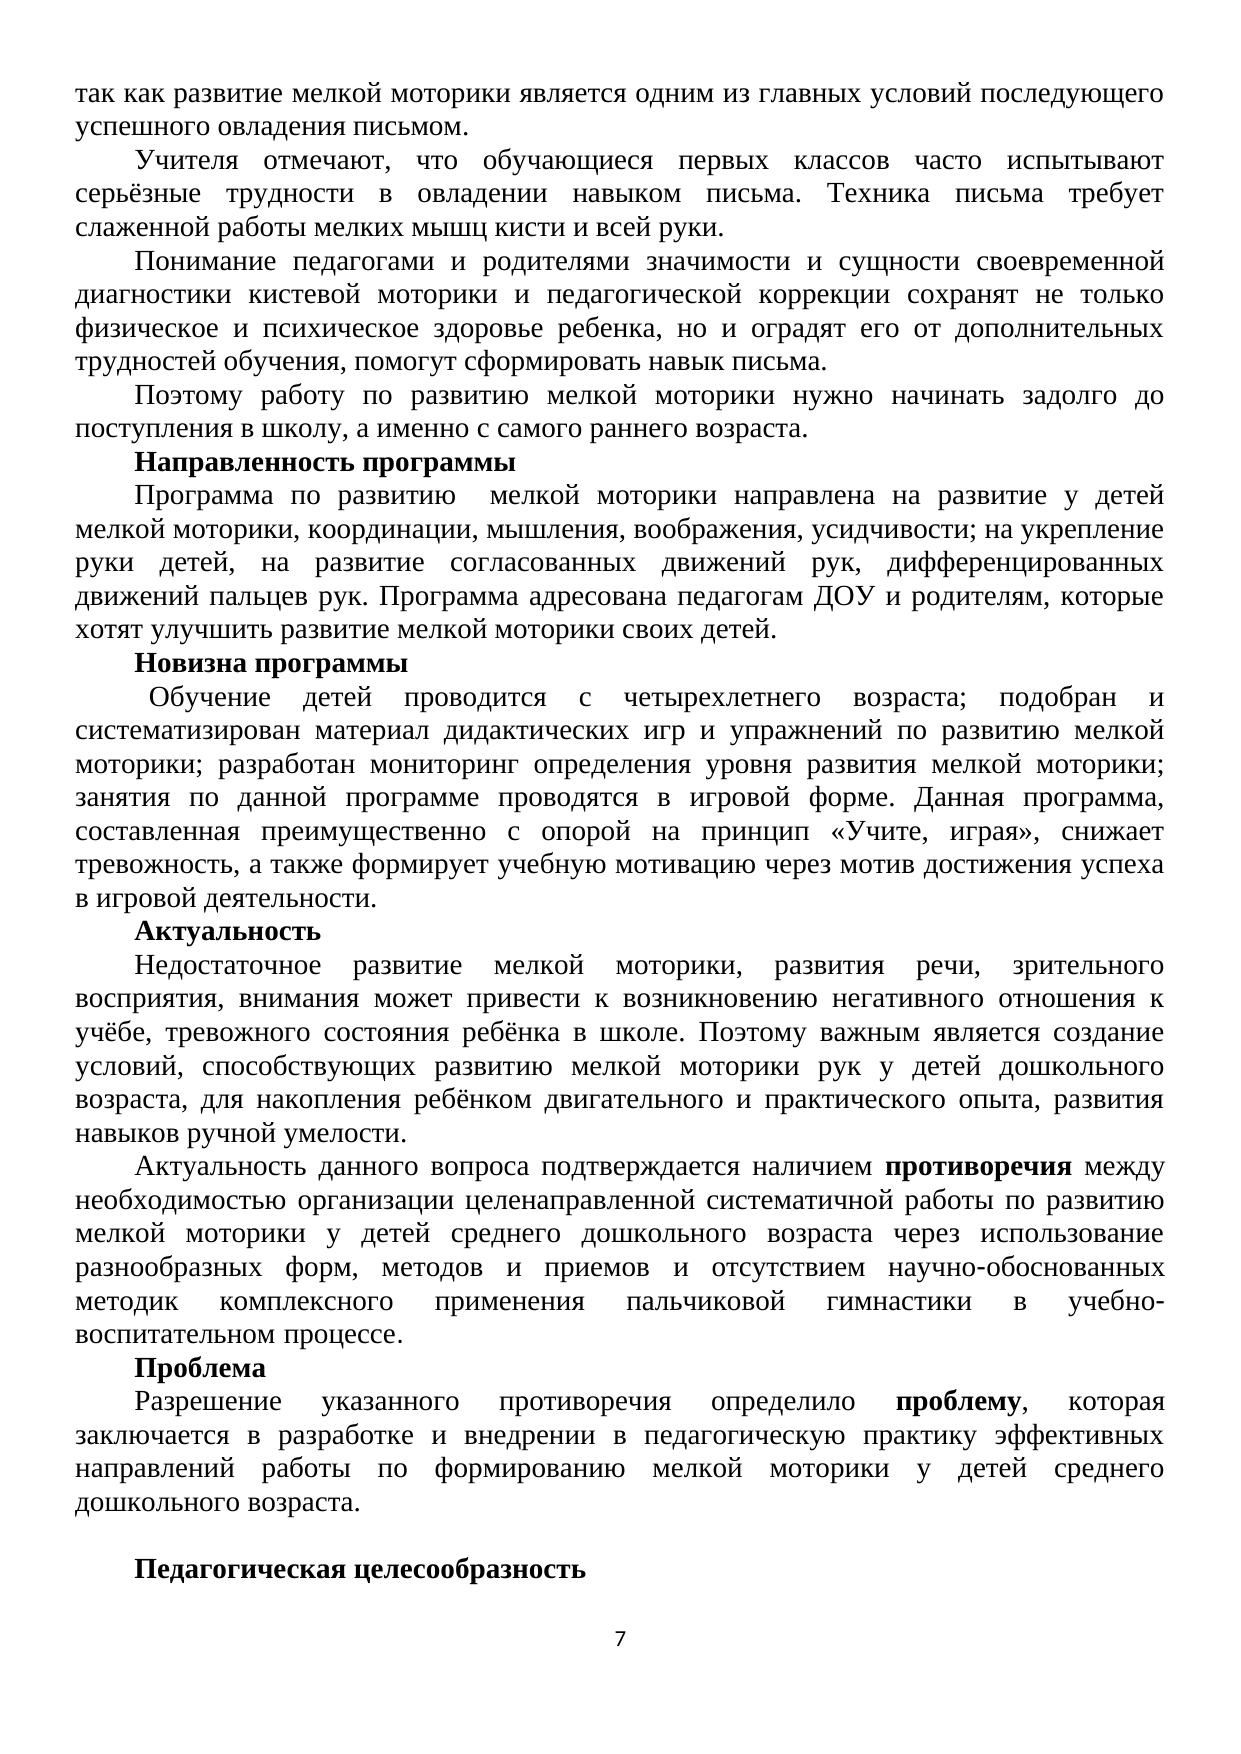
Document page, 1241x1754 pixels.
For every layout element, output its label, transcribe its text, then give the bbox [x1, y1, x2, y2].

text Новизна программы [75, 645, 1165, 679]
text Обучение детей проводится с четырехлетнего возраста; подобран и систематизирован материал дидактических игр и упражнений по развитию мелкой моторики; разработан мониторинг определения уровня развития мелкой моторики; занятия по данной программе проводятся в игровой форме. Данная программа, составленная преимущественно с опорой на принцип «Учите, играя», снижает тревожность, а также формирует учебную мотивацию через мотив достижения успеха в игровой деятельности. [75, 679, 1165, 913]
text Программа по развитию мелкой моторики направлена на развитие у детей мелкой моторики, координации, мышления, воображения, усидчивости; на укрепление руки детей, на развитие согласованных движений рук, дифференцированных движений пальцев рук. Программа адресована педагогам ДОУ и родителям, которые хотят улучшить развитие мелкой моторики своих детей. [75, 477, 1165, 645]
text Актуальность [75, 913, 1136, 947]
text Педагогическая целесообразность [75, 1551, 1165, 1585]
text Недостаточное развитие мелкой моторики, развития речи, зрительного восприятия, внимания может привести к возникновению негативного отношения к учёбе, тревожного состояния ребёнка в школе. Поэтому важным является создание условий, способствующих развитию мелкой моторики рук у детей дошкольного возраста, для накопления ребёнком двигательного и практического опыта, развития навыков ручной умелости. [75, 947, 1165, 1148]
text Направленность программы [75, 444, 1165, 477]
text Понимание педагогами и родителями значимости и сущности своевременной диагностики кистевой моторики и педагогической коррекции сохранят не только физическое и психическое здоровье ребенка, но и оградят его от дополнительных трудностей обучения, помогут сформировать навык письма. [75, 243, 1165, 377]
text Проблема [75, 1350, 1165, 1383]
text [75, 75, 1165, 142]
text Поэтому работу по развитию мелкой моторики нужно начинать задолго до поступления в школу, а именно с самого раннего возраста. [75, 377, 1165, 444]
text Разрешение указанного противоречия определило проблему, которая заключается в разработке и внедрении в педагогическую практику эффективных направлений работы по формированию мелкой моторики у детей среднего дошкольного возраста. [75, 1383, 1165, 1518]
text Учителя отмечают, что обучающиеся первых классов часто испытывают серьёзные трудности в овладении навыком письма. Техника письма требует слаженной работы мелких мышц кисти и всей руки. [75, 142, 1165, 243]
text Актуальность данного вопроса подтверждается наличием противоречия между необходимостью организации целенаправленной систематичной работы по развитию мелкой моторики у детей среднего дошкольного возраста через использование разнообразных форм, методов и приемов и отсутствием научно-обоснованных методик комплексного применения пальчиковой гимнастики в учебно-воспитательном процессе. [75, 1148, 1165, 1350]
